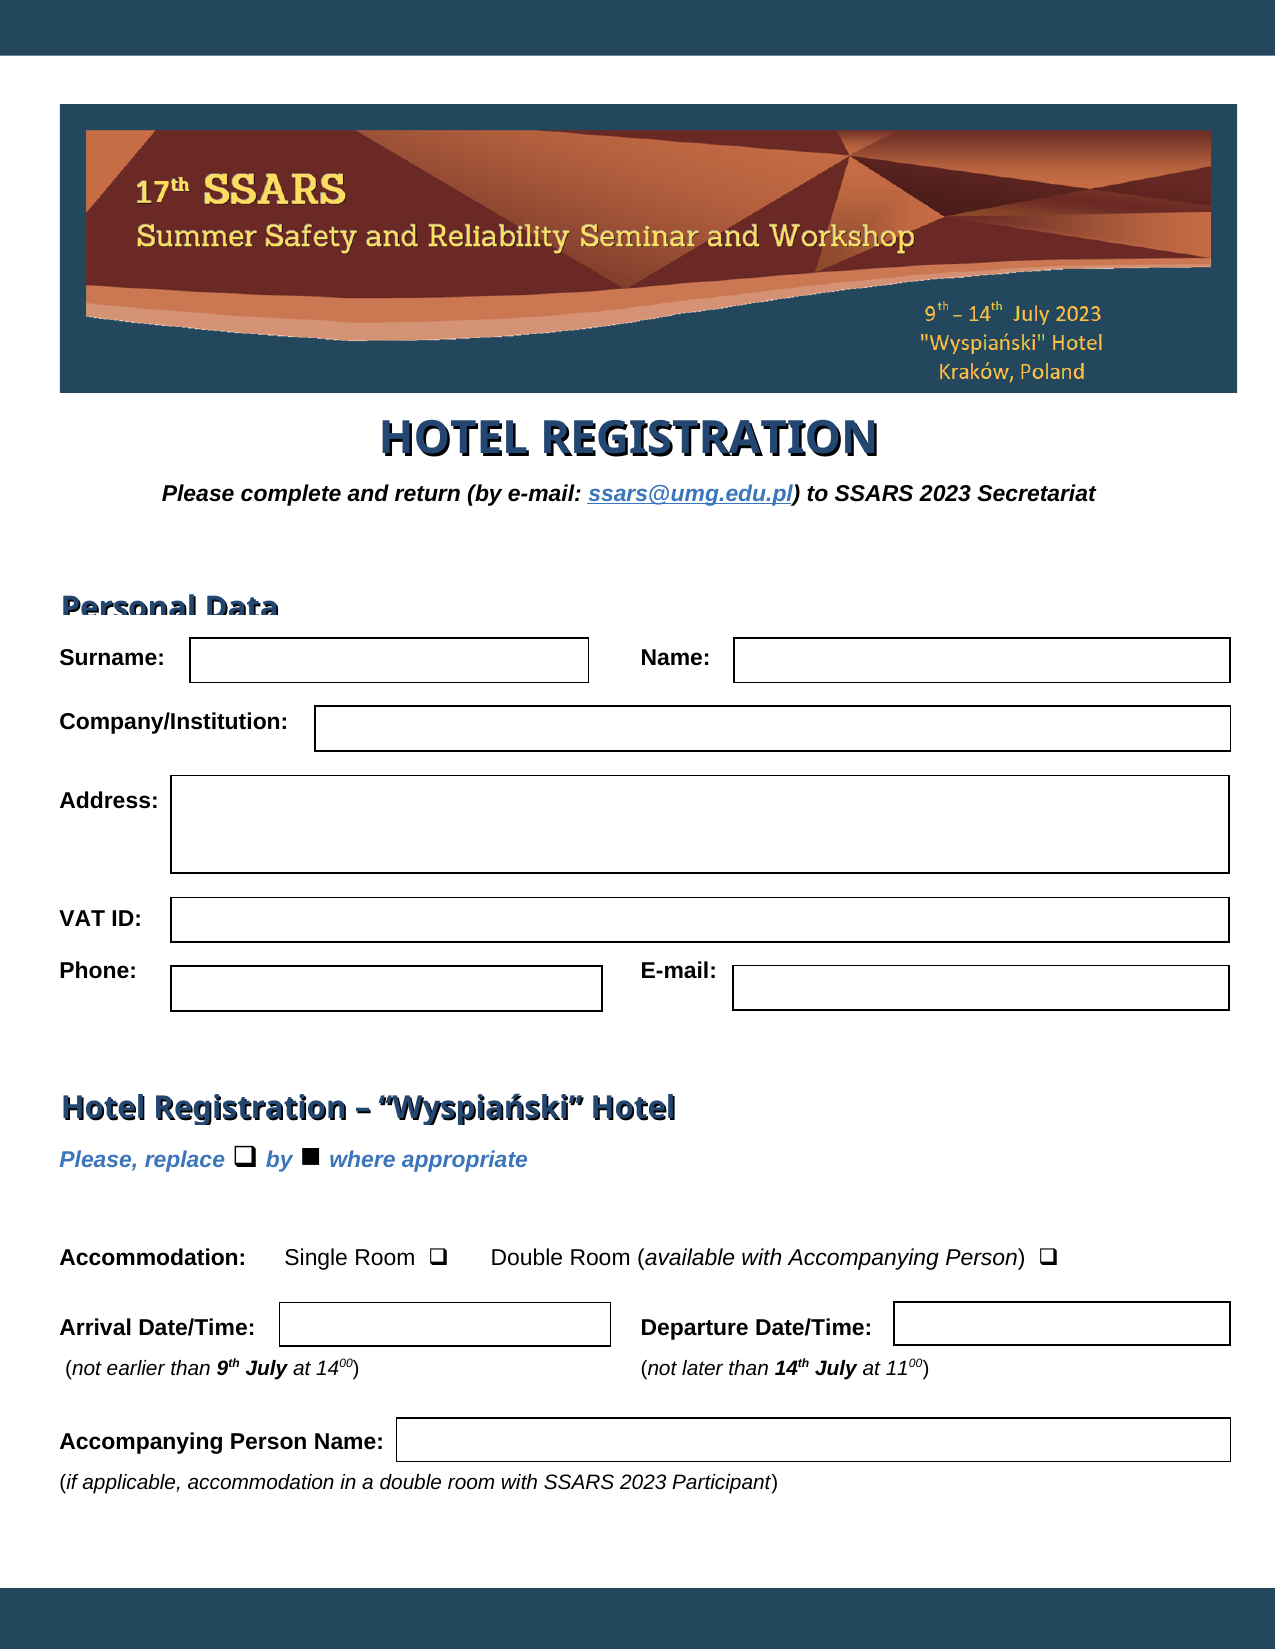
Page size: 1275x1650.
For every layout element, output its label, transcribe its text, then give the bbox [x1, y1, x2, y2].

text Arrival Date/Time: Departure Date/Time: [59, 1314, 279, 1340]
text (if applicable, accommodation in a double room with SSARS 2023 Participant) [59, 1470, 1238, 1494]
text Accompanying Person Name: [59, 1428, 396, 1454]
text (not earlier than 9th July at 1400) (not later than 14th July at 1100) [59, 1356, 1238, 1380]
text Address: [59, 787, 170, 814]
text VAT ID: [59, 905, 170, 931]
text Company/Institution: [59, 708, 314, 734]
text Phone: E-mail: [59, 957, 1238, 984]
picture [59, 104, 1238, 393]
text Surname: Name: [59, 643, 189, 670]
text Surname: Name: [589, 643, 733, 670]
text Please, replace by where appropriate [59, 1146, 1238, 1174]
text Accommodation: Single Room Double Room (available with Accompanying Person) [59, 1244, 1238, 1271]
text Arrival Date/Time: Departure Date/Time: [611, 1314, 893, 1340]
